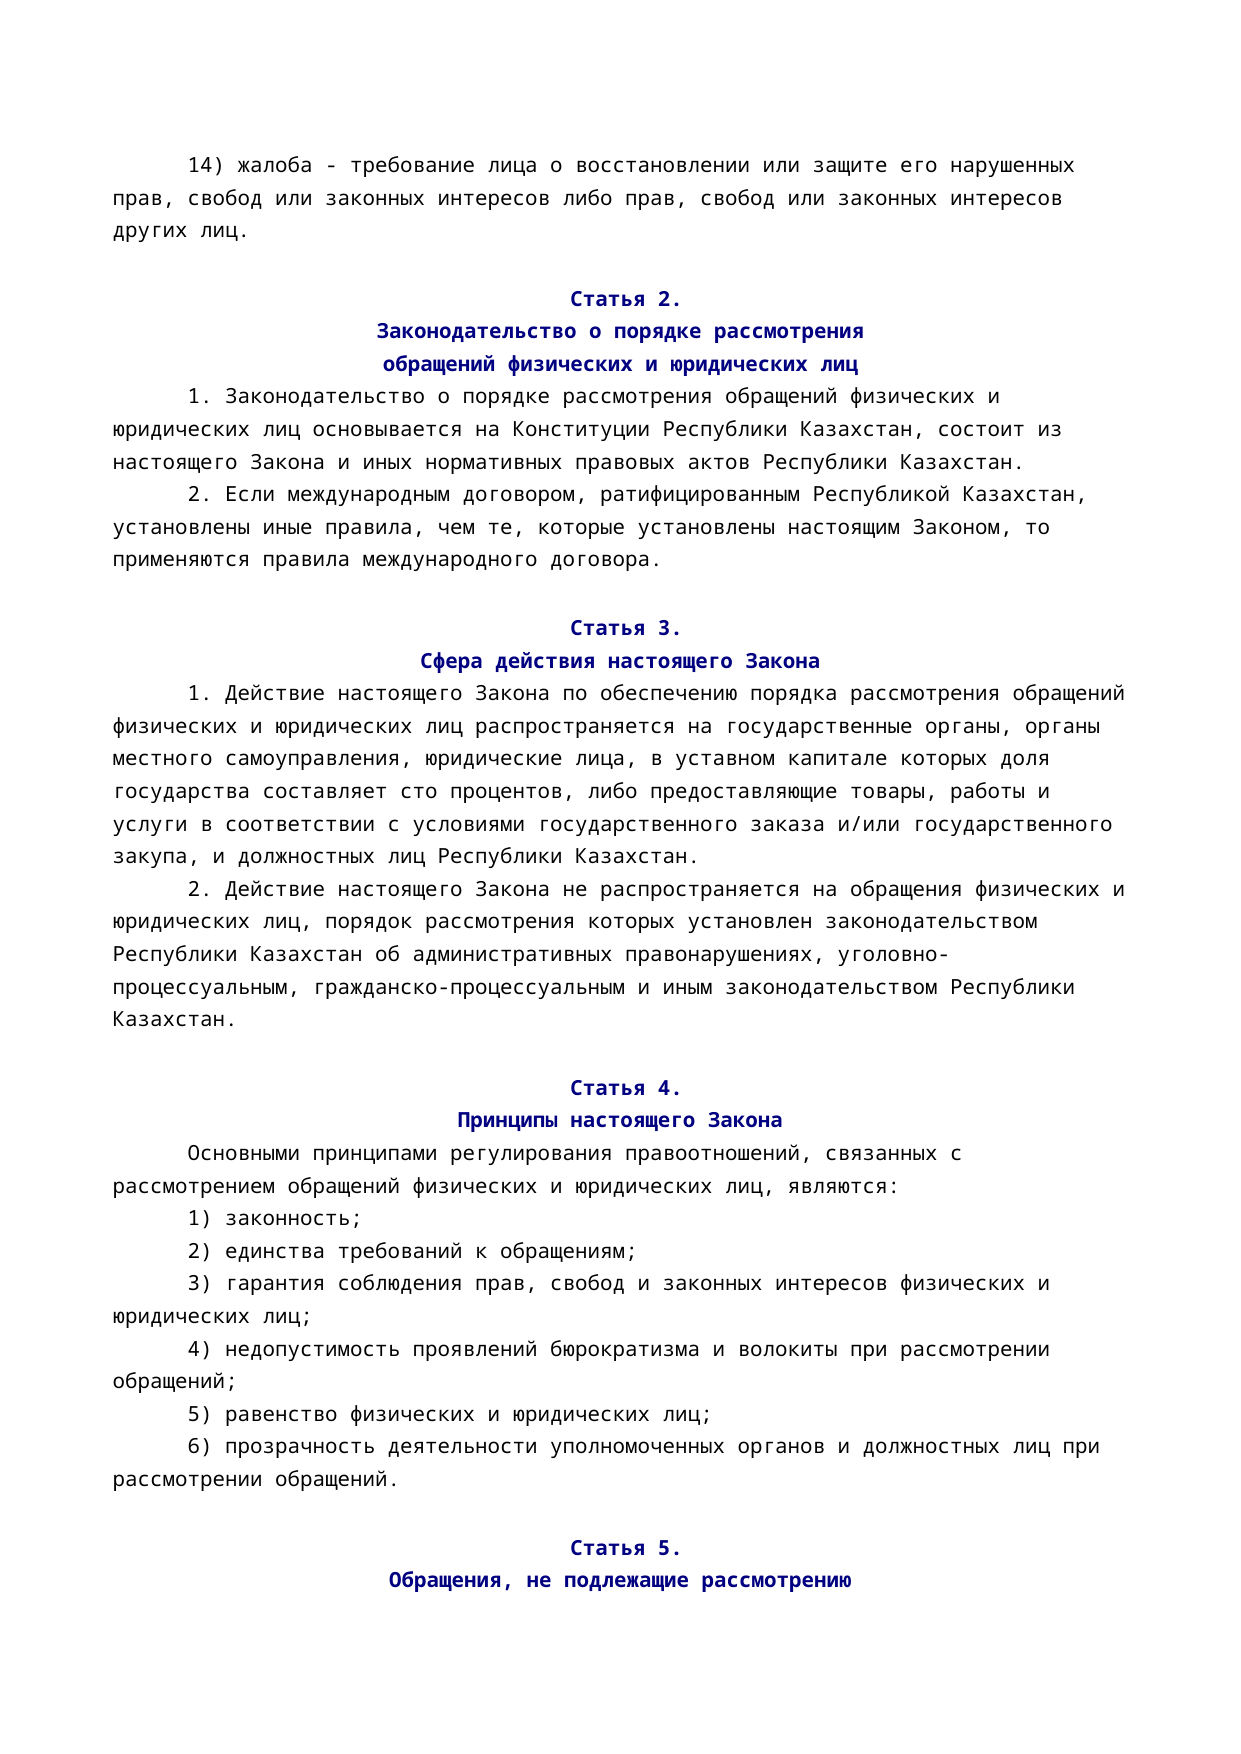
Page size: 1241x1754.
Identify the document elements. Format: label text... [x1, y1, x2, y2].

text 14) жалоба - требование лица о восстановлении или защите его нарушенных прав, свобод или законных интересов либо прав, свобод или законных интересов других лиц. [112, 150, 1128, 244]
text Статья 2. Законодательство о порядке рассмотрения обращений физических и юридических лиц [112, 284, 1128, 377]
text 1. Законодательство о порядке рассмотрения обращений физических и юридических лиц основывается на Конституции Республики Казахстан, состоит из настоящего Закона и иных нормативных правовых актов Республики Казахстан. 2. Если международным договором, ратифицированным Республикой Казахстан, установлены иные правила, чем те, которые установлены настоящим Законом, то применяются правила международного договора. [112, 382, 1128, 573]
text Основными принципами регулирования правоотношений, связанных с рассмотрением обращений физических и юридических лиц, являются: 1) законность; 2) единства требований к обращениям; 3) гарантия соблюдения прав, свобод и законных интересов физических и юридических лиц; 4) недопустимость проявлений бюрократизма и волокиты при рассмотрении обращений; 5) равенство физических и юридических лиц; 6) прозрачность деятельности уполномоченных органов и должностных лиц при рассмотрении обращений. [112, 1138, 1128, 1493]
text Статья 5. Обращения, не подлежащие рассмотрению [112, 1533, 1128, 1594]
text 1. Действие настоящего Закона по обеспечению порядка рассмотрения обращений физических и юридических лиц распространяется на государственные органы, органы местного самоуправления, юридические лица, в уставном капитале которых доля государства составляет сто процентов, либо предоставляющие товары, работы и услуги в соответствии с условиями государственного заказа и/или государственного закупа, и должностных лиц Республики Казахстан. 2. Действие настоящего Закона не распространяется на обращения физических и юридических лиц, порядок рассмотрения которых установлен законодательством Республики Казахстан об административных правонарушениях, уголовно-процессуальным, гражданско-процессуальным и иным законодательством Республики Казахстан. [112, 678, 1128, 1033]
text Статья 3. Сфера действия настоящего Закона [112, 613, 1128, 674]
text Статья 4. Принципы настоящего Закона [112, 1073, 1128, 1134]
